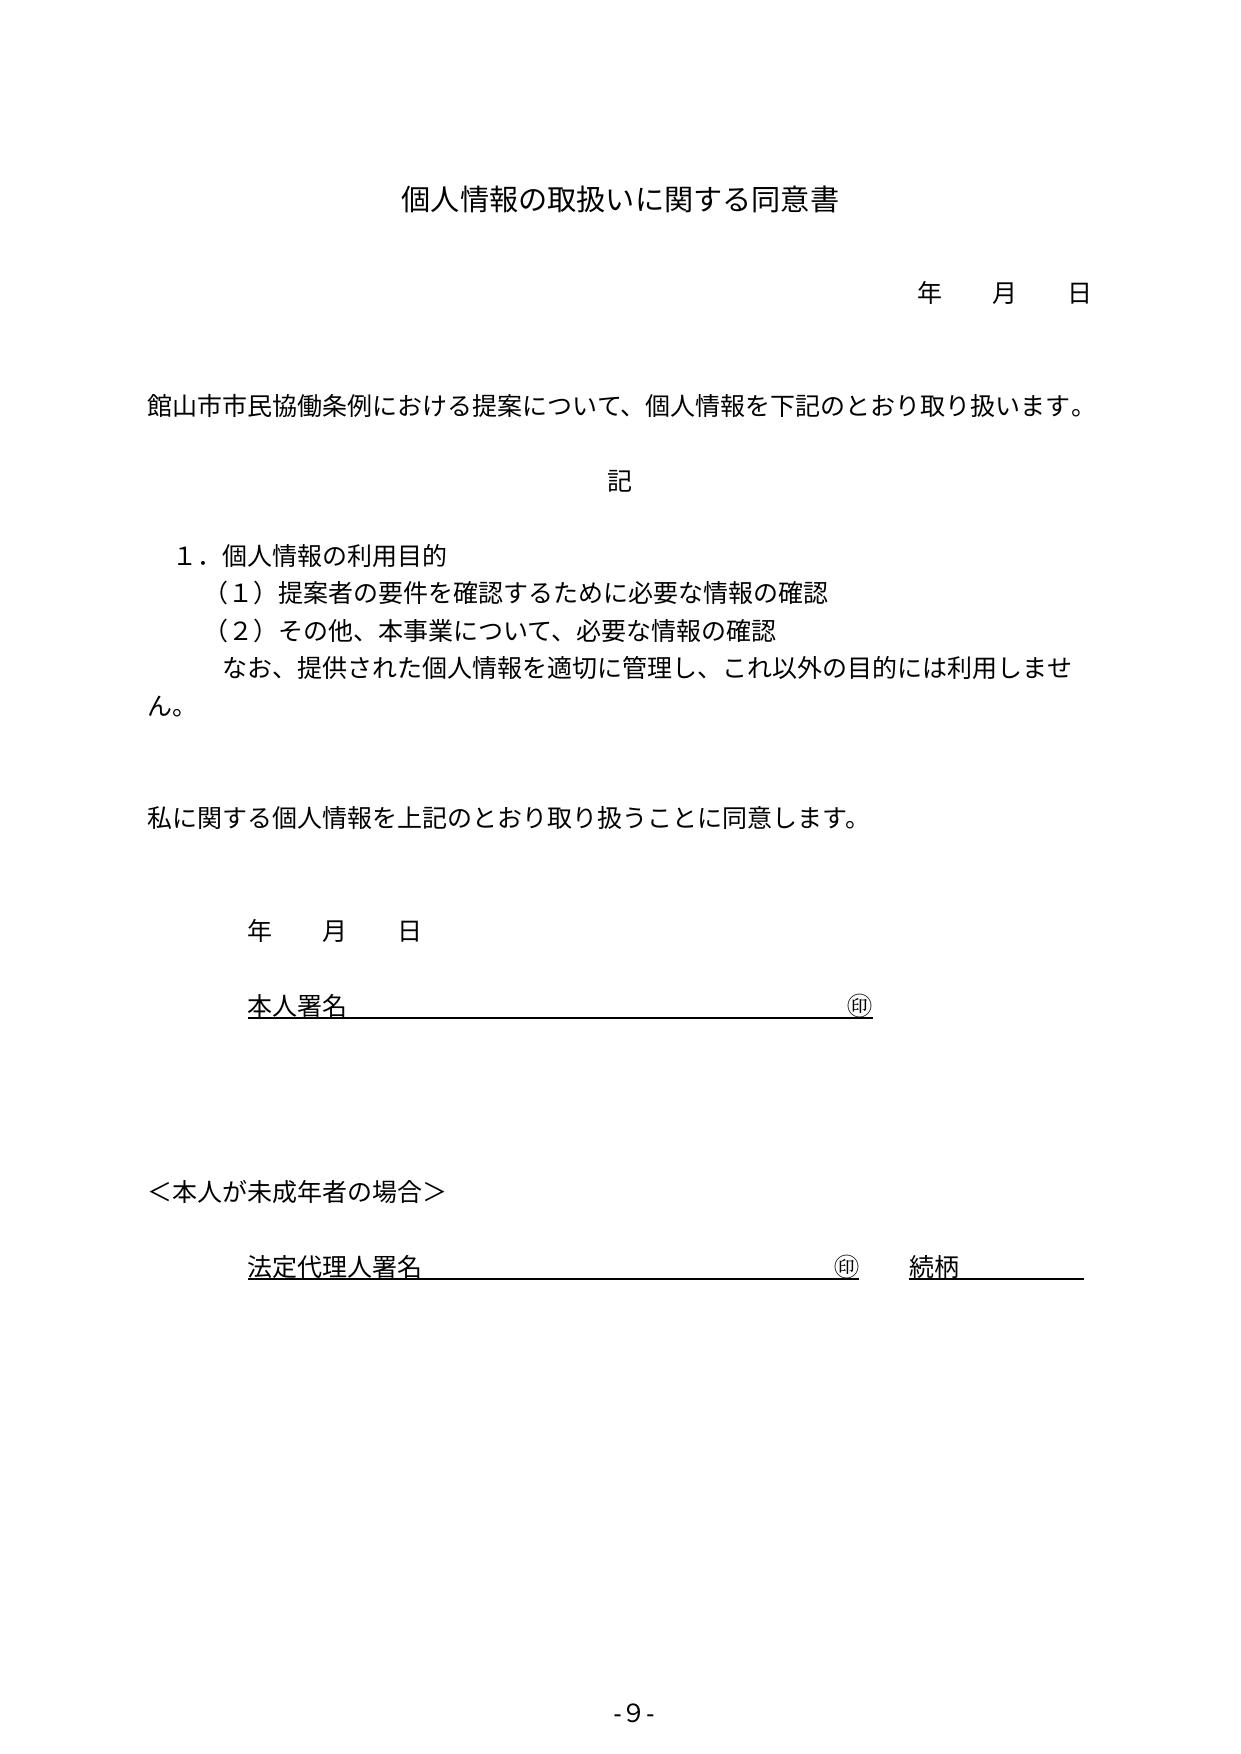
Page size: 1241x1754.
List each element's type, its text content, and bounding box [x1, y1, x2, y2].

text ＜本人が未成年者の場合＞ [148, 1172, 1092, 1209]
text １．個人情報の利用目的 [148, 536, 1092, 573]
text （２）その他、本事業について、必要な情報の確認 [148, 611, 1092, 648]
text 本人署名 ㊞ [173, 986, 1092, 1023]
text 館山市市民協働条例における提案について、個人情報を下記のとおり取り扱います。 [148, 386, 1092, 423]
text なお、提供された個人情報を適切に管理し、これ以外の目的には利用しません。 [148, 648, 1092, 723]
text 年 月 日 [148, 273, 1092, 311]
text 年 月 日 [173, 911, 1092, 948]
text 法定代理人署名 ㊞ 続柄 [160, 1247, 1092, 1284]
text 記 [148, 461, 1092, 498]
text 個人情報の取扱いに関する同意書 [148, 161, 1092, 236]
text （１）提案者の要件を確認するために必要な情報の確認 [148, 573, 1092, 611]
text 私に関する個人情報を上記のとおり取り扱うことに同意します。 [148, 798, 1092, 836]
